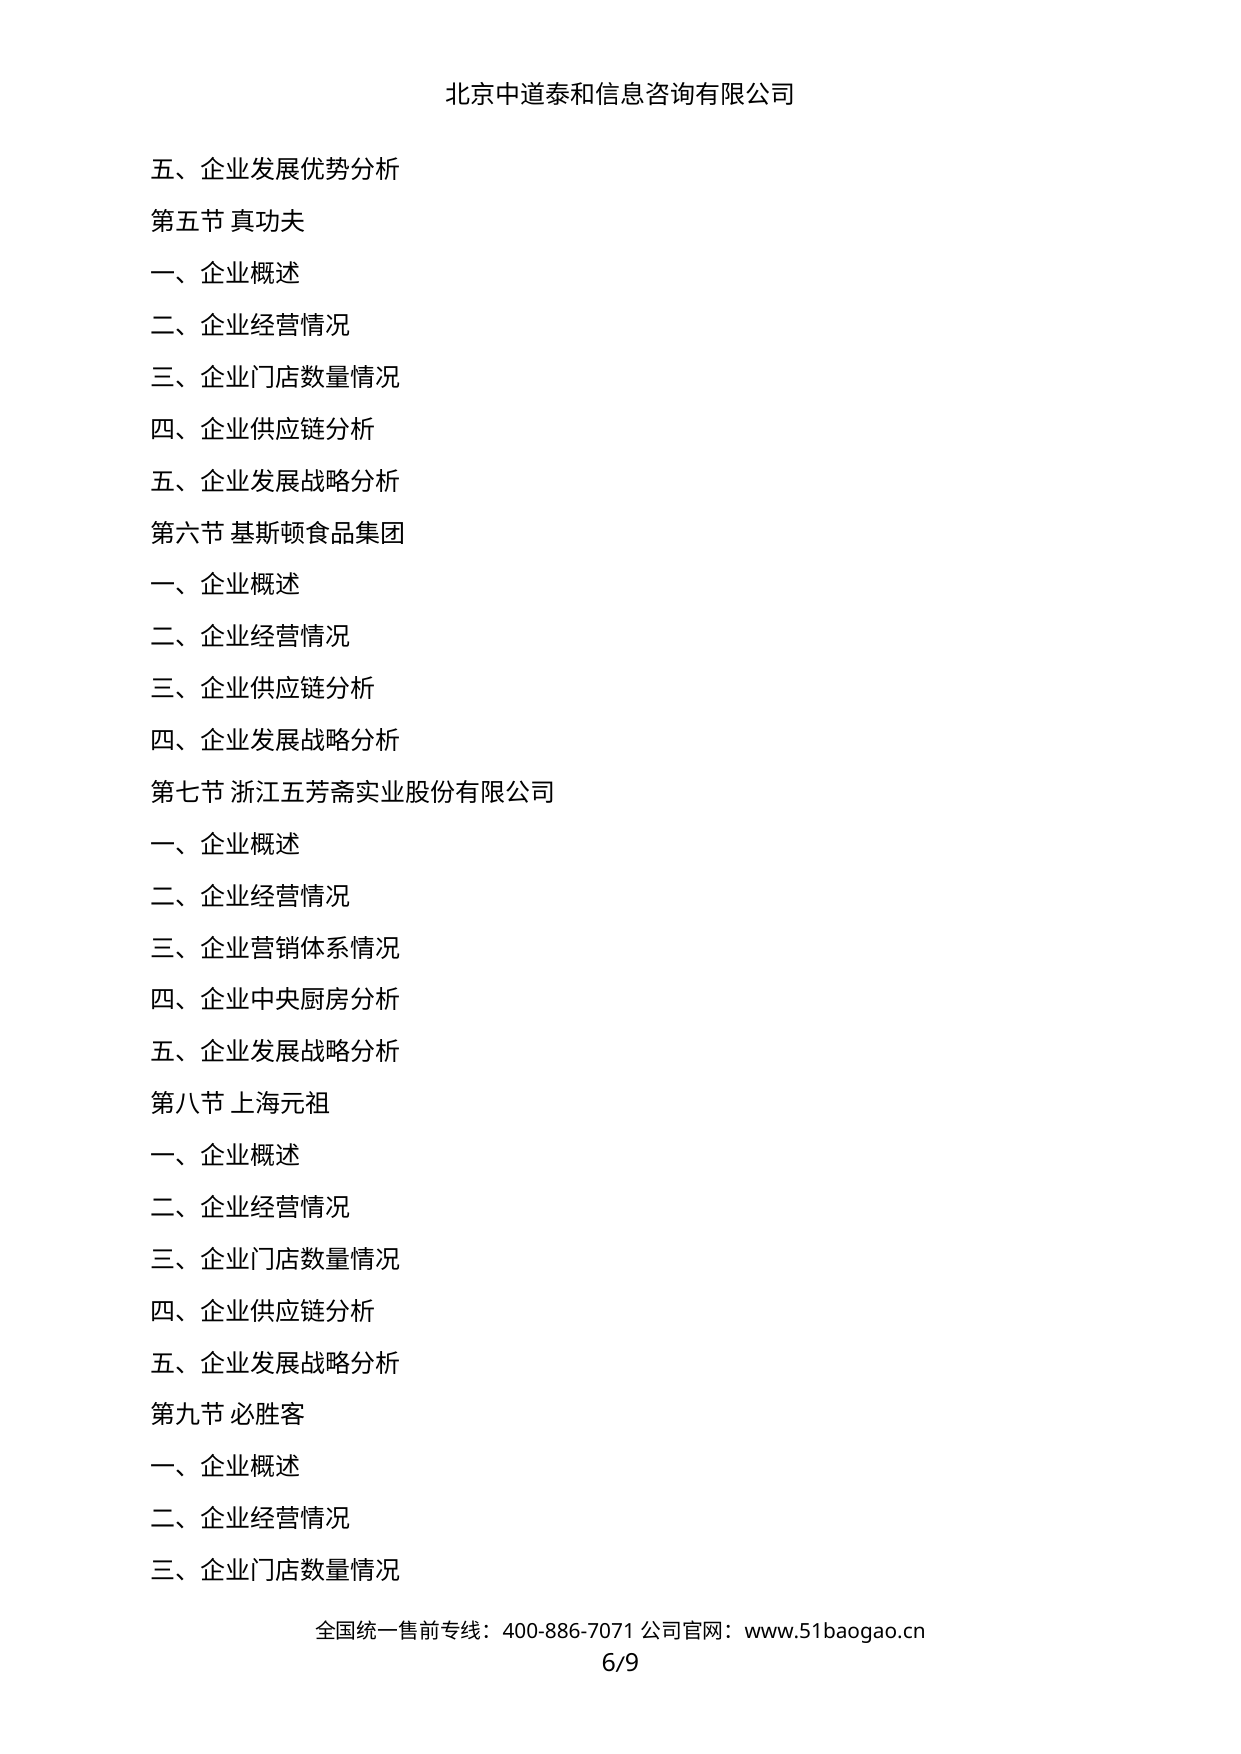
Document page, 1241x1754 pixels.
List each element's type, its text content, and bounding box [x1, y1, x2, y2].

text 第六节 基斯顿食品集团 [150, 513, 1090, 549]
text 三、企业门店数量情况 [150, 357, 1090, 394]
text 五、企业发展战略分析 [150, 461, 1090, 497]
text 三、企业营销体系情况 [150, 928, 1090, 964]
text 五、企业发展战略分析 [150, 1343, 1090, 1379]
text 五、企业发展战略分析 [150, 1032, 1090, 1068]
text 二、企业经营情况 [150, 617, 1090, 653]
text 三、企业门店数量情况 [150, 1551, 1090, 1587]
text 三、企业供应链分析 [150, 669, 1090, 705]
text 四、企业供应链分析 [150, 409, 1090, 446]
text 二、企业经营情况 [150, 876, 1090, 912]
text 一、企业概述 [150, 565, 1090, 601]
text 第七节 浙江五芳斋实业股份有限公司 [150, 772, 1090, 809]
text 第五节 真功夫 [150, 202, 1090, 238]
text 四、企业中央厨房分析 [150, 980, 1090, 1016]
text 一、企业概述 [150, 1136, 1090, 1172]
text 四、企业发展战略分析 [150, 721, 1090, 757]
text 五、企业发展优势分析 [150, 150, 1090, 186]
text 二、企业经营情况 [150, 306, 1090, 342]
text 二、企业经营情况 [150, 1499, 1090, 1535]
text 一、企业概述 [150, 254, 1090, 290]
text 一、企业概述 [150, 824, 1090, 861]
text 第九节 必胜客 [150, 1395, 1090, 1431]
text 四、企业供应链分析 [150, 1291, 1090, 1327]
text 第八节 上海元祖 [150, 1084, 1090, 1120]
text 三、企业门店数量情况 [150, 1239, 1090, 1276]
text 一、企业概述 [150, 1447, 1090, 1483]
text 二、企业经营情况 [150, 1187, 1090, 1224]
